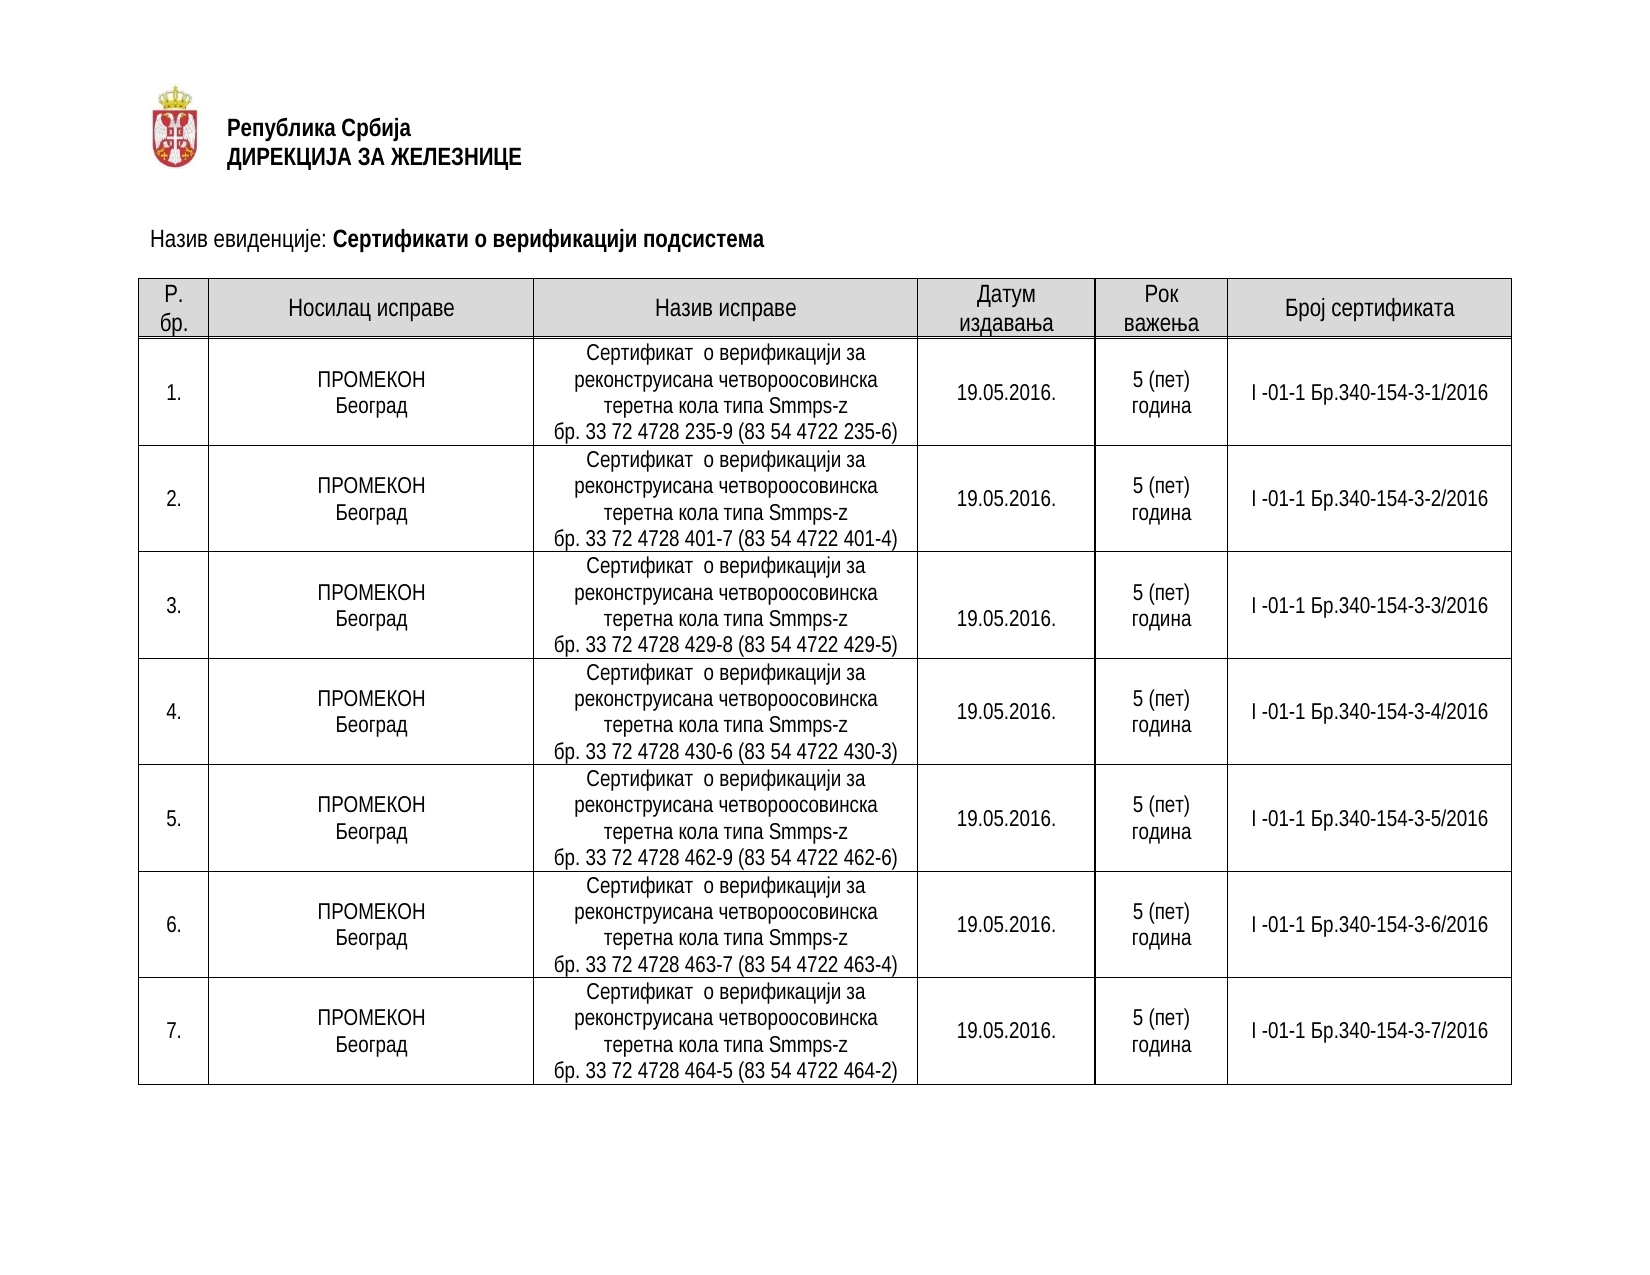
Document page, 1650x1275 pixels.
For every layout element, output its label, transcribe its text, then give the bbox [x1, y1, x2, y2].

table_cell 19.05.2016. [918, 872, 1094, 977]
table_header Датум издавања [918, 279, 1094, 336]
table_cell 3. [139, 552, 208, 658]
table_header Број сертификата [1228, 279, 1511, 336]
table_cell Сертификат о верификацији за реконструисана четвороосовинска теретнa кола типа Smmps-z бр. 33 72 4728 463-7 (83 54 4722 463-4) [534, 872, 917, 977]
table_cell 6. [139, 872, 208, 977]
table_header Рок важења [1096, 279, 1227, 336]
text Назив евиденције: Сертификати о верификацији подсистема [150, 224, 1500, 253]
table_cell 19.05.2016. [918, 765, 1094, 871]
table_header Носилац исправе [209, 279, 533, 336]
table_cell ПРОМЕКОН Београд [209, 339, 533, 445]
table_cell ПРОМЕКОН Београд [209, 872, 533, 977]
table_cell 19.05.2016. [918, 339, 1094, 445]
table_cell I -01-1 Бр.340-154-3-2/2016 [1228, 446, 1511, 551]
table_cell 19.05.2016. [918, 446, 1094, 551]
table_cell I -01-1 Бр.340-154-3-3/2016 [1228, 552, 1511, 658]
picture [150, 84, 202, 169]
table_cell 5 (пет) година [1096, 446, 1227, 551]
table_cell 19.05.2016. [918, 659, 1094, 764]
table_cell ПРОМЕКОН Београд [209, 552, 533, 658]
table_cell 5 (пет) година [1096, 659, 1227, 764]
table_cell ПРОМЕКОН Београд [209, 446, 533, 551]
table_cell 5 (пет) година [1096, 978, 1227, 1083]
table_cell ПРОМЕКОН Београд [209, 978, 533, 1083]
table_cell I -01-1 Бр.340-154-3-7/2016 [1228, 978, 1511, 1083]
table_cell 5 (пет) година [1096, 765, 1227, 871]
table_cell I -01-1 Бр.340-154-3-6/2016 [1228, 872, 1511, 977]
table_cell Сертификат о верификацији за реконструисана четвороосовинска теретнa кола типа Smmps-z бр. 33 72 4728 429-8 (83 54 4722 429-5) [534, 552, 917, 658]
table_header Назив исправе [534, 279, 917, 336]
table_cell Сертификат о верификацији за реконструисана четвороосовинска теретнa кола типа Smmps-z бр. 33 72 4728 430-6 (83 54 4722 430-3) [534, 659, 917, 764]
table_cell 19.05.2016. [918, 978, 1094, 1083]
table_cell 4. [139, 659, 208, 764]
table_cell 5 (пет) година [1096, 339, 1227, 445]
table_cell 5 (пет) година [1096, 872, 1227, 977]
table_cell 7. [139, 978, 208, 1083]
table_cell I -01-1 Бр.340-154-3-1/2016 [1228, 339, 1511, 445]
table_cell ПРОМЕКОН Београд [209, 659, 533, 764]
table_cell Сертификат о верификацији за реконструисана четвороосовинска теретнa кола типа Smmps-z бр. 33 72 4728 401-7 (83 54 4722 401-4) [534, 446, 917, 551]
table_header Р. бр. [139, 279, 208, 336]
table_cell Сертификат о верификацији за реконструисана четвороосовинска теретнa кола типа Smmps-z бр. 33 72 4728 235-9 (83 54 4722 235-6) [534, 339, 917, 445]
table_cell Сертификат о верификацији за реконструисана четвороосовинска теретнa кола типа Smmps-z бр. 33 72 4728 464-5 (83 54 4722 464-2) [534, 978, 917, 1083]
table_cell 2. [139, 446, 208, 551]
table_cell 5. [139, 765, 208, 871]
table_cell I -01-1 Бр.340-154-3-5/2016 [1228, 765, 1511, 871]
table_cell ПРОМЕКОН Београд [209, 765, 533, 871]
table_cell I -01-1 Бр.340-154-3-4/2016 [1228, 659, 1511, 764]
table_cell 1. [139, 339, 208, 445]
table_cell 5 (пет) година [1096, 552, 1227, 658]
table_cell 19.05.2016. [918, 552, 1094, 658]
table_header Република Србија ДИРЕКЦИЈА ЗА ЖЕЛЕЗНИЦЕ [216, 84, 637, 170]
table_cell Сертификат о верификацији за реконструисана четвороосовинска теретнa кола типа Smmps-z бр. 33 72 4728 462-9 (83 54 4722 462-6) [534, 765, 917, 871]
table_header [139, 84, 216, 170]
